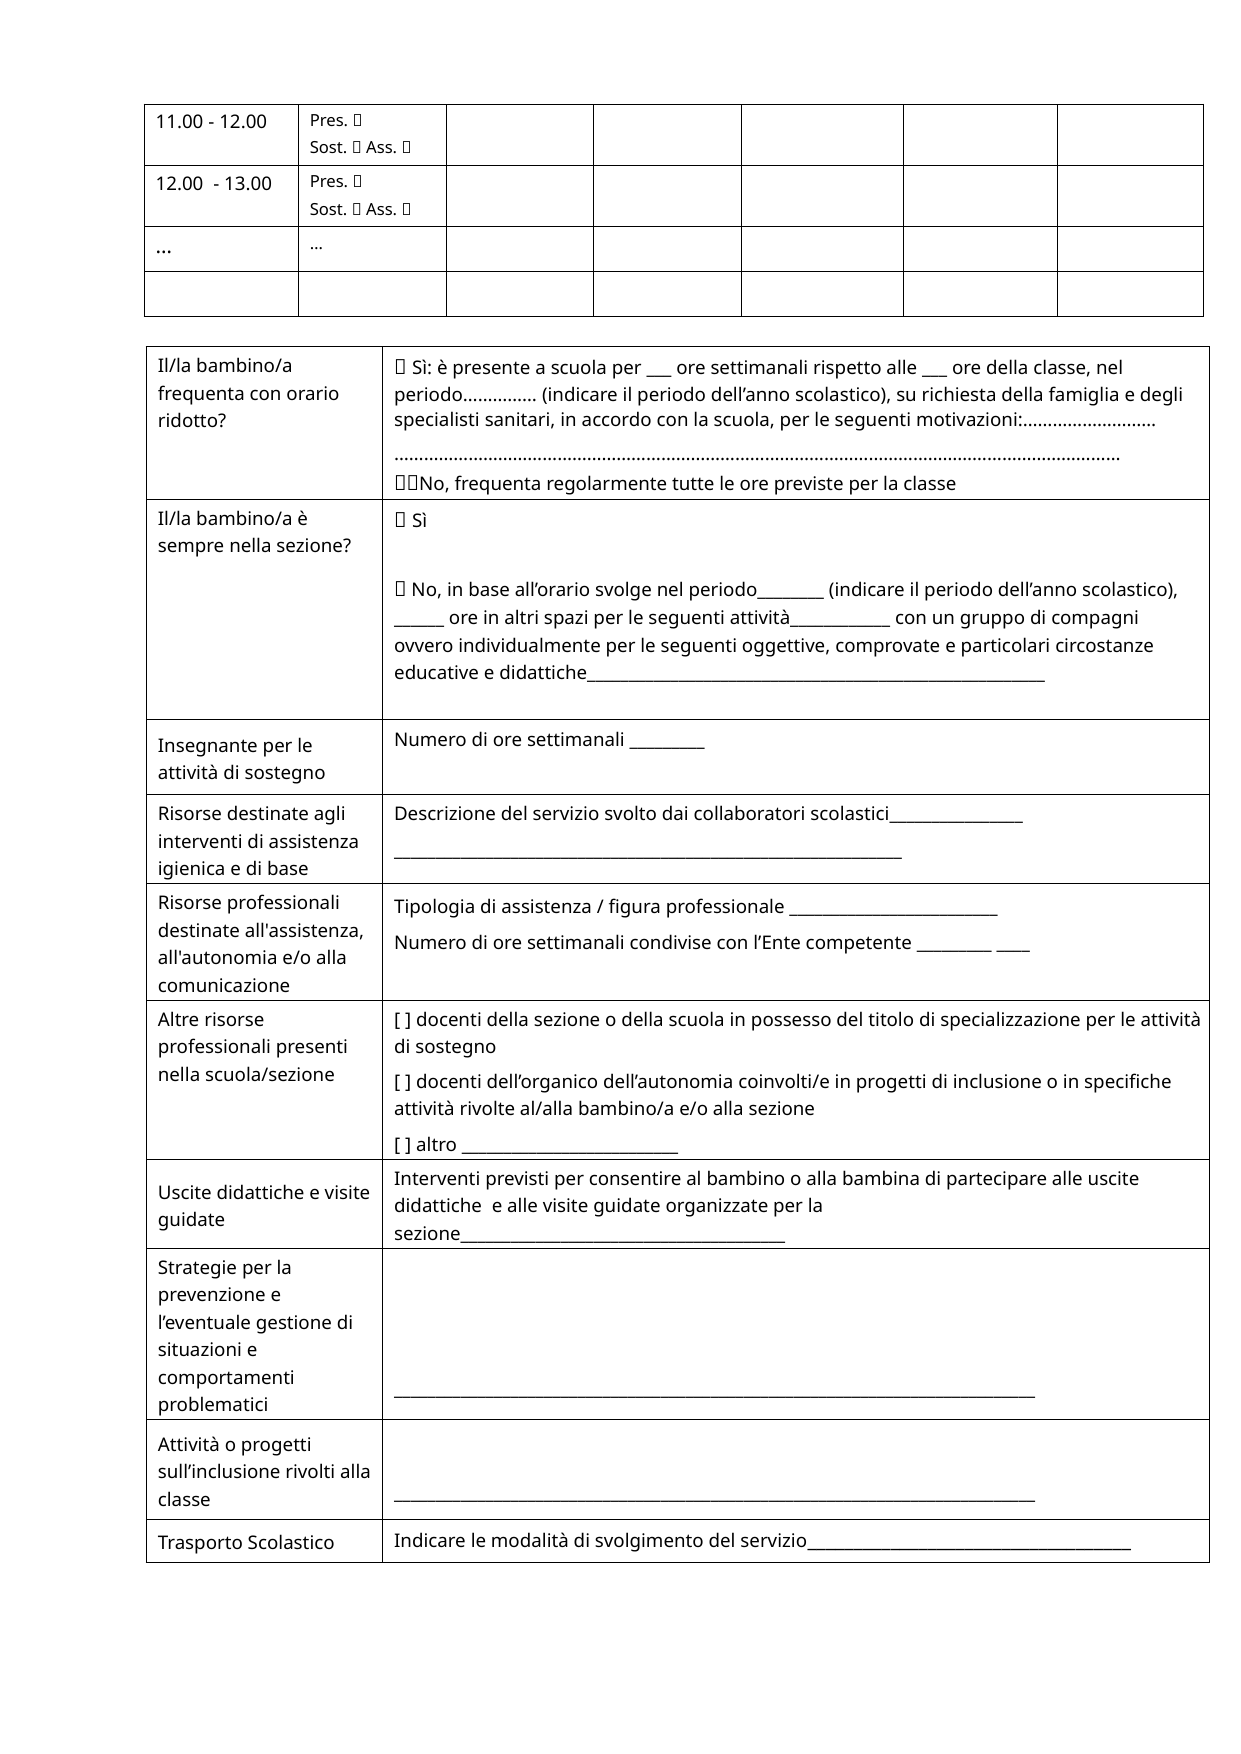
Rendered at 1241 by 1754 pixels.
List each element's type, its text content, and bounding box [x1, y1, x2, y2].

table_cell Indicare le modalità di svolgimento del servizio___________________________________ [383, 1520, 1209, 1562]
table_cell Risorse professionali destinate all'assistenza, all'autonomia e/o alla comunicazione [147, 884, 382, 1000]
table_cell [904, 227, 1057, 271]
table_header  Sì: è presente a scuola per ___ ore settimanali rispetto alle ___ ore della classe, nel periodo…………… (indicare il periodo dell’anno scolastico), su richiesta della famiglia e degli specialisti sanitari, in accordo con la scuola, per le seguenti motivazioni:……………………… ………………………………………………………………………………………………………………………………… No, frequenta regolarmente tutte le ore previste per la classe [383, 347, 1209, 498]
table_cell _____________________________________________________________________________ [383, 1420, 1209, 1519]
table_cell 11.00 - 12.00 [145, 105, 298, 165]
table_cell Descrizione del servizio svolto dai collaboratori scolastici________________ _____________________________________________________________ [383, 795, 1209, 883]
table_cell Tipologia di assistenza / figura professionale _________________________ Numero di ore settimanali condivise con l’Ente competente _________ ____ [383, 884, 1209, 1000]
table_cell [742, 227, 903, 271]
table_cell [447, 105, 593, 165]
table_cell Risorse destinate agli interventi di assistenza igienica e di base [147, 795, 382, 883]
table_cell [742, 166, 903, 226]
table_cell [904, 166, 1057, 226]
table_cell Uscite didattiche e visite guidate [147, 1160, 382, 1248]
table_cell 12.00 - 13.00 [145, 166, 298, 226]
table_cell Interventi previsti per consentire al bambino o alla bambina di partecipare alle uscite didattiche e alle visite guidate organizzate per la sezione_______________________________________ [383, 1160, 1209, 1248]
table_cell Numero di ore settimanali _________ [383, 720, 1209, 794]
table_cell [904, 105, 1057, 165]
table_cell [594, 272, 741, 316]
table_cell [447, 166, 593, 226]
table_cell [447, 227, 593, 271]
table_cell _____________________________________________________________________________ [383, 1249, 1209, 1419]
table_cell [1058, 227, 1203, 271]
table_cell Attività o progetti sull’inclusione rivolti alla classe [147, 1420, 382, 1519]
table_cell Il/la bambino/a è sempre nella sezione? [147, 500, 382, 719]
table_cell Strategie per la prevenzione e l’eventuale gestione di situazioni e comportamenti problematici [147, 1249, 382, 1419]
table_cell [1058, 105, 1203, 165]
table_cell  Sì  No, in base all’orario svolge nel periodo________ (indicare il periodo dell’anno scolastico), ______ ore in altri spazi per le seguenti attività____________ con un gruppo di compagni ovvero individualmente per le seguenti oggettive, comprovate e particolari circostanze educative e didattiche_______________________________________________________ [383, 500, 1209, 719]
table_cell Altre risorse professionali presenti nella scuola/sezione [147, 1001, 382, 1159]
table_cell [742, 105, 903, 165]
table_cell Trasporto Scolastico [147, 1520, 382, 1562]
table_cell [299, 105, 446, 165]
table_cell [594, 227, 741, 271]
table_cell [1058, 272, 1203, 316]
table_cell [447, 272, 593, 316]
table_cell [904, 272, 1057, 316]
table_header Il/la bambino/a frequenta con orario ridotto? [147, 347, 382, 498]
table_cell Insegnante per le attività di sostegno [147, 720, 382, 794]
table_cell [ ] docenti della sezione o della scuola in possesso del titolo di specializzazione per le attività di sostegno [ ] docenti dell’organico dell’autonomia coinvolti/e in progetti di inclusione o in specifiche attività rivolte al/alla bambino/a e/o alla sezione [ ] altro __________________________ [383, 1001, 1209, 1159]
table_cell Pres.  Sost.  Ass.  [299, 166, 446, 226]
table_cell [594, 105, 741, 165]
table_cell [1058, 166, 1203, 226]
table_cell … [145, 227, 298, 271]
table_cell [594, 166, 741, 226]
table_cell [145, 272, 298, 316]
table_cell … [299, 227, 446, 271]
table_cell [742, 272, 903, 316]
table_cell [299, 272, 446, 316]
